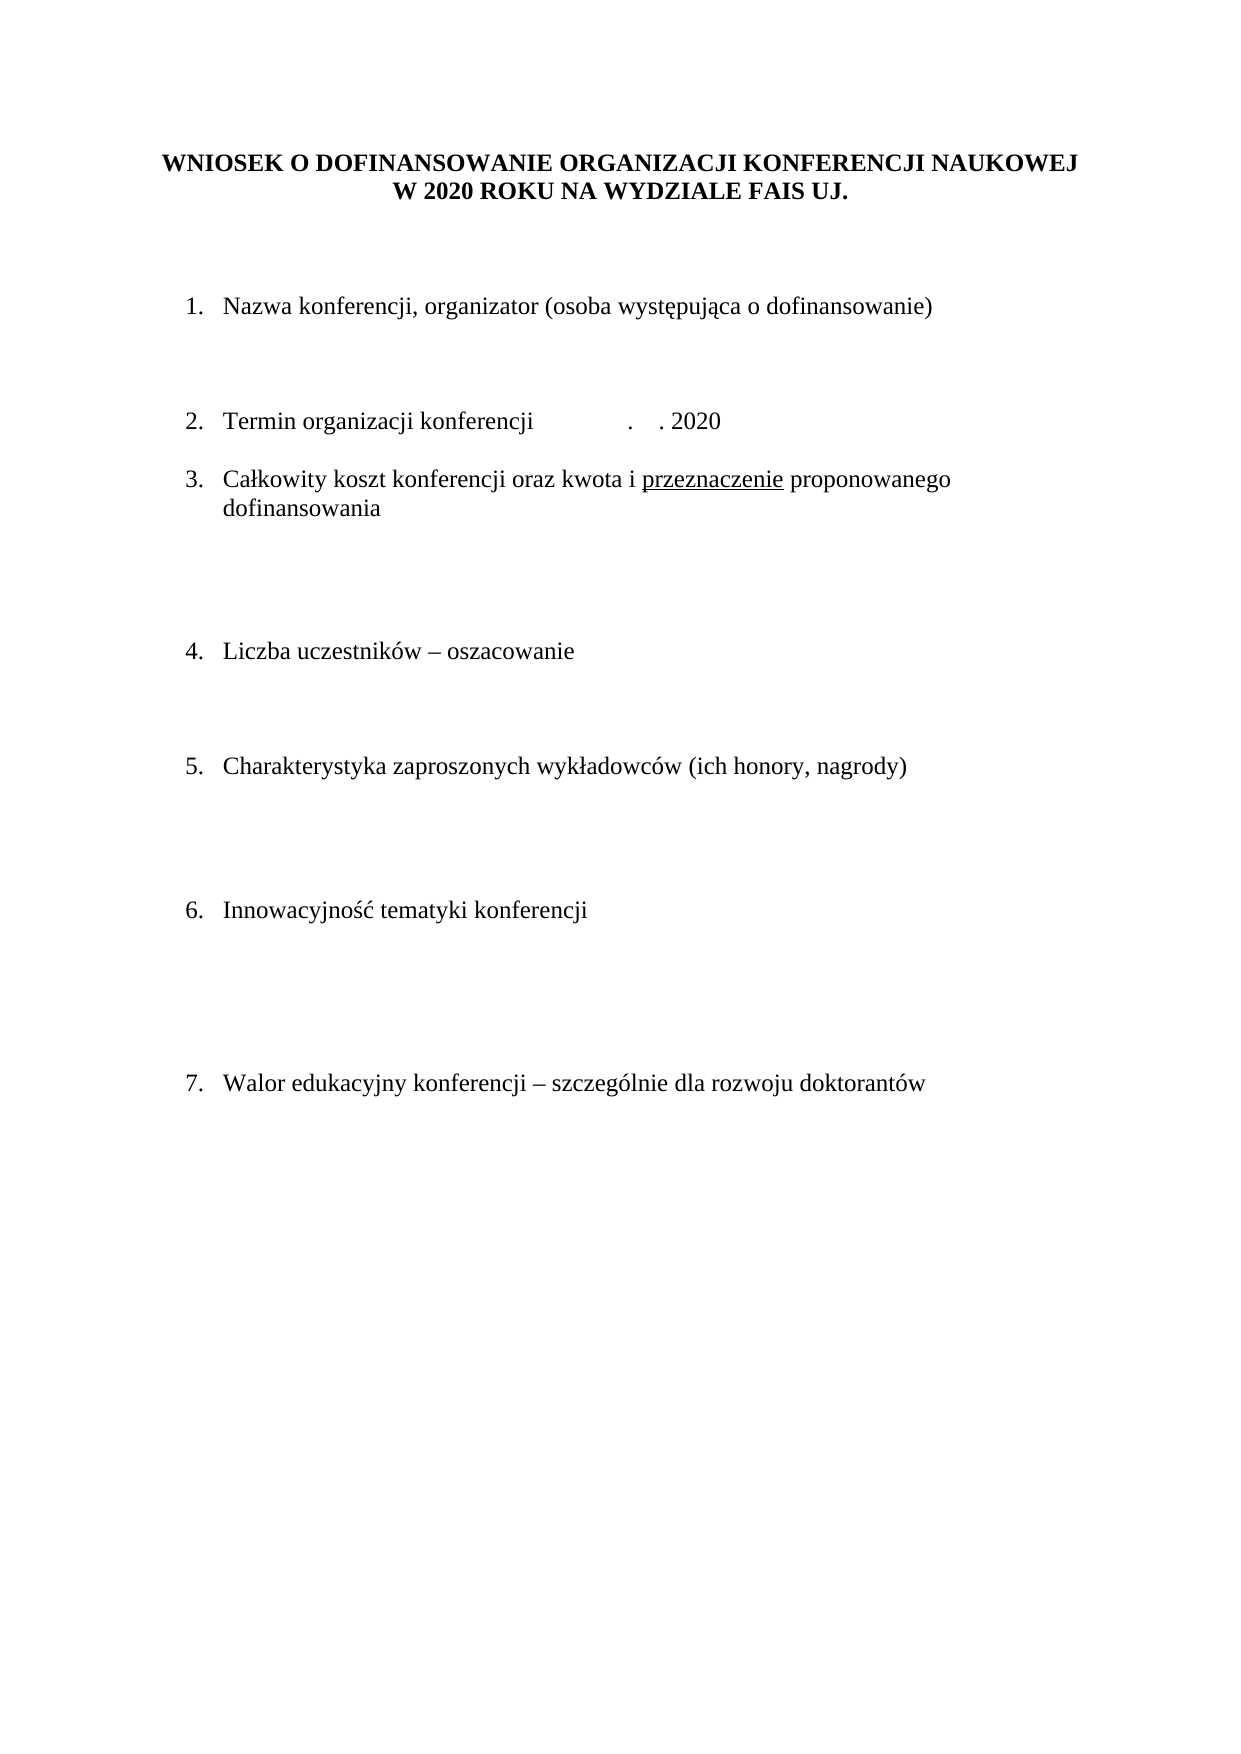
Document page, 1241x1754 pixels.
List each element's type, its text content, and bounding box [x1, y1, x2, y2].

list Charakterystyka zaproszonych wykładowców (ich honory, nagrody) [185, 751, 1093, 780]
list Nazwa konferencji, organizator (osoba występująca o dofinansowanie) [185, 291, 1093, 320]
list Walor edukacyjny konferencji – szczególnie dla rozwoju doktorantów [185, 1068, 1093, 1096]
list Liczba uczestników – oszacowanie [185, 636, 1093, 665]
list Termin organizacji konferencji . . 2020 [185, 406, 1093, 435]
text WNIOSEK O DOFINANSOWANIE ORGANIZACJI KONFERENCJI NAUKOWEJ W 2020 ROKU NA WYDZIALE FAIS UJ. [148, 148, 1093, 205]
list Innowacyjność tematyki konferencji [185, 895, 1093, 924]
list Całkowity koszt konferencji oraz kwota i przeznaczenie proponowanego dofinansowania [185, 464, 1093, 521]
